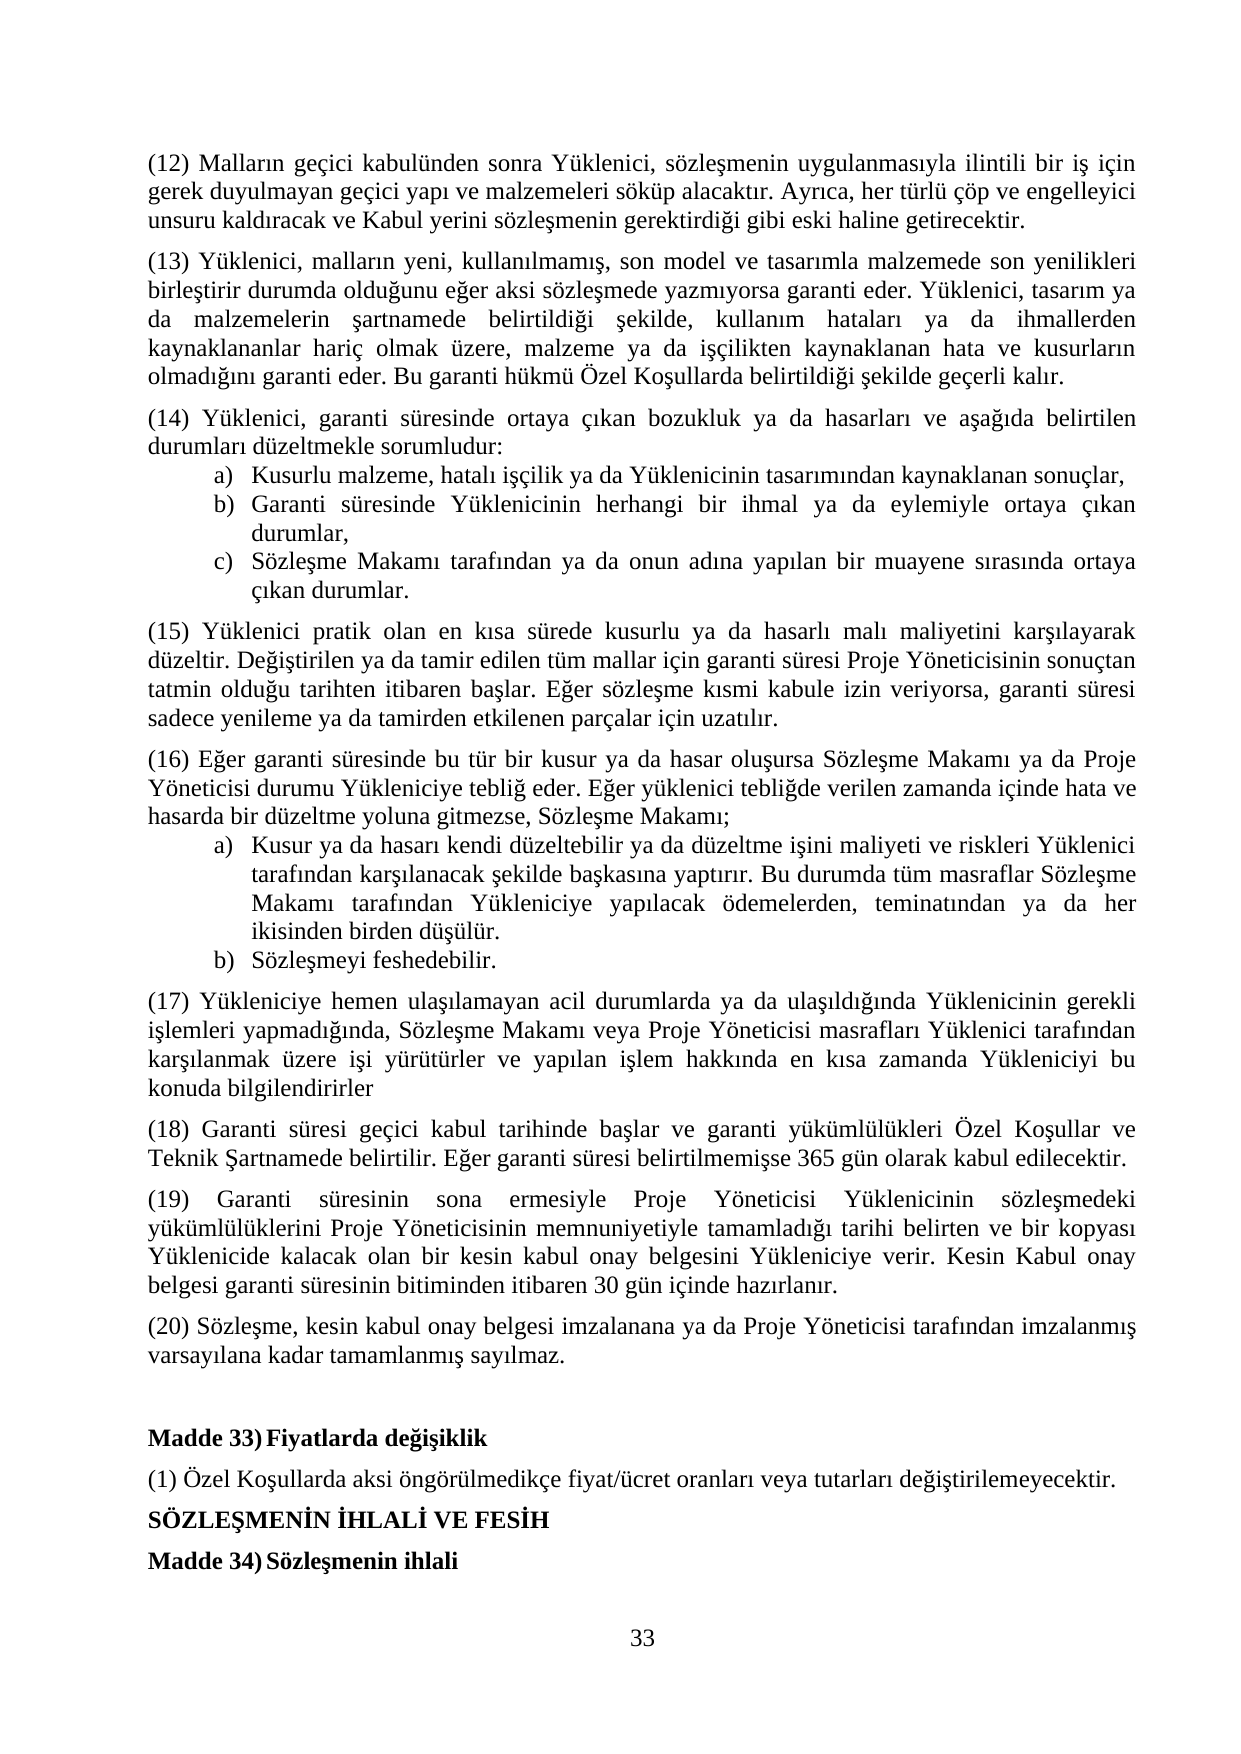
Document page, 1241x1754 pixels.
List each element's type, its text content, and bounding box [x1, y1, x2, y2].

list Sözleşme Makamı tarafından ya da onun adına yapılan bir muayene sırasında ortaya çıkan durumlar. [213, 546, 1137, 604]
list Sözleşmenin ihlali [148, 1546, 1137, 1575]
text SÖZLEŞMENİN İHLALİ VE FESİH [148, 1505, 1137, 1534]
list Fiyatlarda değişiklik [148, 1423, 1137, 1451]
list Kusur ya da hasarı kendi düzeltebilir ya da düzeltme işini maliyeti ve riskleri Yüklenici tarafından karşılanacak şekilde başkasına yaptırır. Bu durumda tüm masraflar Sözleşme Makamı tarafından Yükleniciye yapılacak ödemelerden, teminatından ya da her ikisinden birden düşülür. [213, 830, 1137, 945]
list Sözleşmeyi feshedebilir. [213, 945, 1137, 974]
text (16) Eğer garanti süresinde bu tür bir kusur ya da hasar oluşursa Sözleşme Makamı ya da Proje Yöneticisi durumu Yükleniciye tebliğ eder. Eğer yüklenici tebliğde verilen zamanda içinde hata ve hasarda bir düzeltme yoluna gitmezse, Sözleşme Makamı; [148, 744, 1137, 830]
text (14) Yüklenici, garanti süresinde ortaya çıkan bozukluk ya da hasarları ve aşağıda belirtilen durumları düzeltmekle sorumludur: [148, 403, 1137, 460]
text (12) Malların geçici kabulünden sonra Yüklenici, sözleşmenin uygulanmasıyla ilintili bir iş için gerek duyulmayan geçici yapı ve malzemeleri söküp alacaktır. Ayrıca, her türlü çöp ve engelleyici unsuru kaldıracak ve Kabul yerini sözleşmenin gerektirdiği gibi eski haline getirecektir. [148, 148, 1137, 234]
text (20) Sözleşme, kesin kabul onay belgesi imzalanana ya da Proje Yöneticisi tarafından imzalanmış varsayılana kadar tamamlanmış sayılmaz. [148, 1311, 1137, 1369]
text (1) Özel Koşullarda aksi öngörülmedikçe fiyat/ücret oranları veya tutarları değiştirilemeyecektir. [148, 1464, 1137, 1493]
list Garanti süresinde Yüklenicinin herhangi bir ihmal ya da eylemiyle ortaya çıkan durumlar, [213, 489, 1137, 546]
text (19) Garanti süresinin sona ermesiyle Proje Yöneticisi Yüklenicinin sözleşmedeki yükümlülüklerini Proje Yöneticisinin memnuniyetiyle tamamladığı tarihi belirten ve bir kopyası Yüklenicide kalacak olan bir kesin kabul onay belgesini Yükleniciye verir. Kesin Kabul onay belgesi garanti süresinin bitiminden itibaren 30 gün içinde hazırlanır. [148, 1184, 1137, 1299]
text (15) Yüklenici pratik olan en kısa sürede kusurlu ya da hasarlı malı maliyetini karşılayarak düzeltir. Değiştirilen ya da tamir edilen tüm mallar için garanti süresi Proje Yöneticisinin sonuçtan tatmin olduğu tarihten itibaren başlar. Eğer sözleşme kısmi kabule izin veriyorsa, garanti süresi sadece yenileme ya da tamirden etkilenen parçalar için uzatılır. [148, 616, 1137, 731]
text (18) Garanti süresi geçici kabul tarihinde başlar ve garanti yükümlülükleri Özel Koşullar ve Teknik Şartnamede belirtilir. Eğer garanti süresi belirtilmemişse 365 gün olarak kabul edilecektir. [148, 1114, 1137, 1171]
text (17) Yükleniciye hemen ulaşılamayan acil durumlarda ya da ulaşıldığında Yüklenicinin gerekli işlemleri yapmadığında, Sözleşme Makamı veya Proje Yöneticisi masrafları Yüklenici tarafından karşılanmak üzere işi yürütürler ve yapılan işlem hakkında en kısa zamanda Yükleniciyi bu konuda bilgilendirirler [148, 986, 1137, 1101]
list Kusurlu malzeme, hatalı işçilik ya da Yüklenicinin tasarımından kaynaklanan sonuçlar, [213, 460, 1137, 489]
text (13) Yüklenici, malların yeni, kullanılmamış, son model ve tasarımla malzemede son yenilikleri birleştirir durumda olduğunu eğer aksi sözleşmede yazmıyorsa garanti eder. Yüklenici, tasarım ya da malzemelerin şartnamede belirtildiği şekilde, kullanım hataları ya da ihmallerden kaynaklananlar hariç olmak üzere, malzeme ya da işçilikten kaynaklanan hata ve kusurların olmadığını garanti eder. Bu garanti hükmü Özel Koşullarda belirtildiği şekilde geçerli kalır. [148, 246, 1137, 390]
